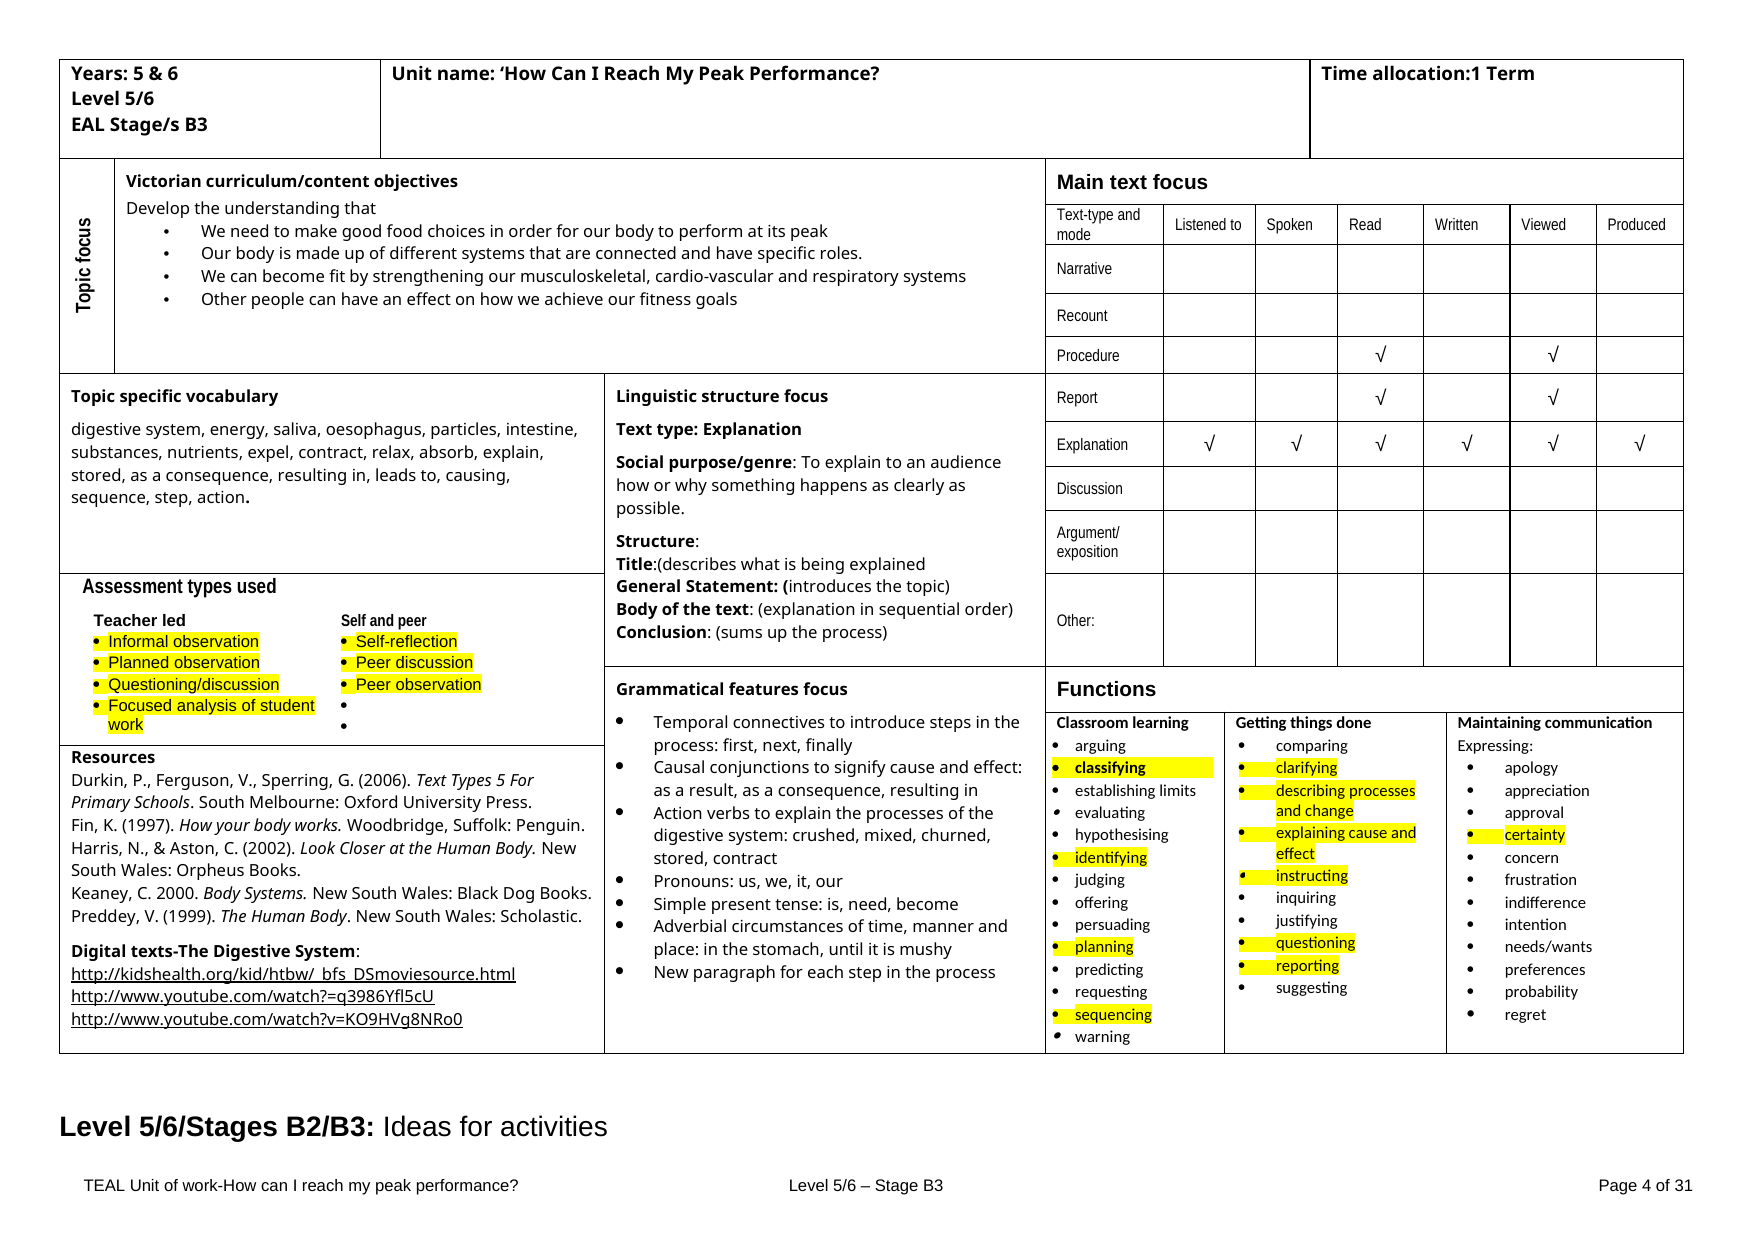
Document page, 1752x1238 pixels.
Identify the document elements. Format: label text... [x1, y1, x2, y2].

table_cell Discussion [1046, 467, 1163, 509]
table_cell [1256, 467, 1337, 509]
table_cell Listened to [1164, 205, 1255, 243]
table_cell Report [1046, 374, 1163, 421]
table_cell [1597, 574, 1683, 666]
table_cell [1597, 245, 1683, 293]
table_cell [1511, 574, 1596, 666]
table_cell √ [1424, 422, 1509, 466]
table_cell √ [1338, 337, 1423, 373]
table_cell [60, 574, 604, 744]
table_header Time allocation:1 Term [1311, 60, 1683, 158]
text Level 5/6/Stages B2/B3: Ideas for activities [59, 1109, 1693, 1142]
table_cell [1164, 294, 1255, 336]
table_cell [1256, 245, 1337, 293]
table_cell Viewed [1511, 205, 1596, 243]
table_cell Getting things done comparing clarifying describing processes and change explaining cause and effect instructing inquiring justifying questioning reporting suggesting [1225, 713, 1446, 1053]
table_cell Resources Durkin, P., Ferguson, V., Sperring, G. (2006). Text Types 5 For Primary Schools. South Melbourne: Oxford University Press. Fin, K. (1997). How your body works. Woodbridge, Suffolk: Penguin. Harris, N., & Aston, C. (2002). Look Closer at the Human Body. New South Wales: Orpheus Books. Keaney, C. 2000. Body Systems. New South Wales: Black Dog Books. Preddey, V. (1999). The Human Body. New South Wales: Scholastic. Digital texts-The Digestive System: http://kidshealth.org/kid/htbw/_bfs_DSmoviesource.html http://www.youtube.com/watch?=q3986Yfl5cU http://www.youtube.com/watch?v=KO9HVg8NRo0 [60, 746, 604, 1053]
table_cell [1256, 511, 1337, 573]
table_cell √ [1338, 422, 1423, 466]
table_cell [1424, 511, 1509, 573]
table_cell Victorian curriculum/content objectives Develop the understanding that We need to make good food choices in order for our body to perform at its peak Our body is made up of different systems that are connected and have specific roles. We can become fit by strengthening our musculoskeletal, cardio-vascular and respiratory systems Other people can have an effect on how we achieve our fitness goals [115, 159, 1045, 373]
table_cell Main text focus [1046, 159, 1683, 204]
table_cell Grammatical features focus Temporal connectives to introduce steps in the process: first, next, finally Causal conjunctions to signify cause and effect: as a result, as a consequence, resulting in Action verbs to explain the processes of the digestive system: crushed, mixed, churned, stored, contract Pronouns: us, we, it, our Simple present tense: is, need, become Adverbial circumstances of time, manner and place: in the stomach, until it is mushy New paragraph for each step in the process [605, 667, 1045, 1053]
table_cell Argument/ exposition [1046, 511, 1163, 573]
table_cell [1338, 574, 1423, 666]
table_cell Maintaining communication Expressing: apology appreciation approval certainty concern frustration indifference intention needs/wants preferences probability regret [1447, 713, 1683, 1053]
table_cell √ [1511, 337, 1596, 373]
table_cell Read [1338, 205, 1423, 243]
table_cell [1597, 374, 1683, 421]
table_cell Narrative [1046, 245, 1163, 293]
table_cell √ [1597, 422, 1683, 466]
table_cell [1256, 337, 1337, 373]
table_cell [1424, 574, 1509, 666]
table_cell [1164, 574, 1255, 666]
table_cell [1511, 245, 1596, 293]
table_cell [1164, 374, 1255, 421]
table_cell [1424, 337, 1509, 373]
table_cell Functions [1046, 667, 1683, 712]
table_cell [1424, 294, 1509, 336]
table_cell Explanation [1046, 422, 1163, 466]
table_cell [1424, 374, 1509, 421]
table_header Years: 5 & 6 Level 5/6 EAL Stage/s B3 [60, 60, 380, 158]
table_cell [1164, 467, 1255, 509]
table_cell Text-type and mode [1046, 205, 1163, 243]
table_cell Topic specific vocabulary digestive system, energy, saliva, oesophagus, particles, intestine, substances, nutrients, expel, contract, relax, absorb, explain, stored, as a consequence, resulting in, leads to, causing, sequence, step, action. [60, 374, 604, 573]
table_cell [1256, 574, 1337, 666]
table_cell [1511, 467, 1596, 509]
table_header Unit name: ‘How Can I Reach My Peak Performance? [381, 60, 1309, 158]
table_cell √ [1511, 374, 1596, 421]
table_cell [1256, 374, 1337, 421]
table_cell [1597, 511, 1683, 573]
table_cell Produced [1597, 205, 1683, 243]
table_cell [1511, 511, 1596, 573]
table_cell Classroom learning arguing classifying establishing limits evaluating hypothesising identifying judging offering persuading planning predicting requesting sequencing warning [1046, 713, 1224, 1053]
table_cell [1338, 467, 1423, 509]
table_cell [1424, 245, 1509, 293]
table_cell Written [1424, 205, 1509, 243]
table_cell [1597, 337, 1683, 373]
table_cell [1338, 294, 1423, 336]
table_cell [1164, 245, 1255, 293]
table_cell √ [1164, 422, 1255, 466]
table_cell [1256, 294, 1337, 336]
table_cell Spoken [1256, 205, 1337, 243]
table_cell [1338, 245, 1423, 293]
table_cell Linguistic structure focus Text type: Explanation Social purpose/genre: To explain to an audience how or why something happens as clearly as possible. Structure: Title:(describes what is being explained General Statement: (introduces the topic) Body of the text: (explanation in sequential order) Conclusion: (sums up the process) [605, 374, 1045, 666]
table_cell Other: [1046, 574, 1163, 666]
table_cell Procedure [1046, 337, 1163, 373]
table_cell √ [1511, 422, 1596, 466]
table_cell √ [1256, 422, 1337, 466]
table_cell [1597, 467, 1683, 509]
table_cell Topic focus [60, 159, 114, 373]
table_cell √ [1338, 374, 1423, 421]
table_cell [1511, 294, 1596, 336]
table_cell [1338, 511, 1423, 573]
table_cell [1424, 467, 1509, 509]
table_cell [1597, 294, 1683, 336]
table_cell [1164, 511, 1255, 573]
table_cell [1164, 337, 1255, 373]
table_cell Recount [1046, 294, 1163, 336]
